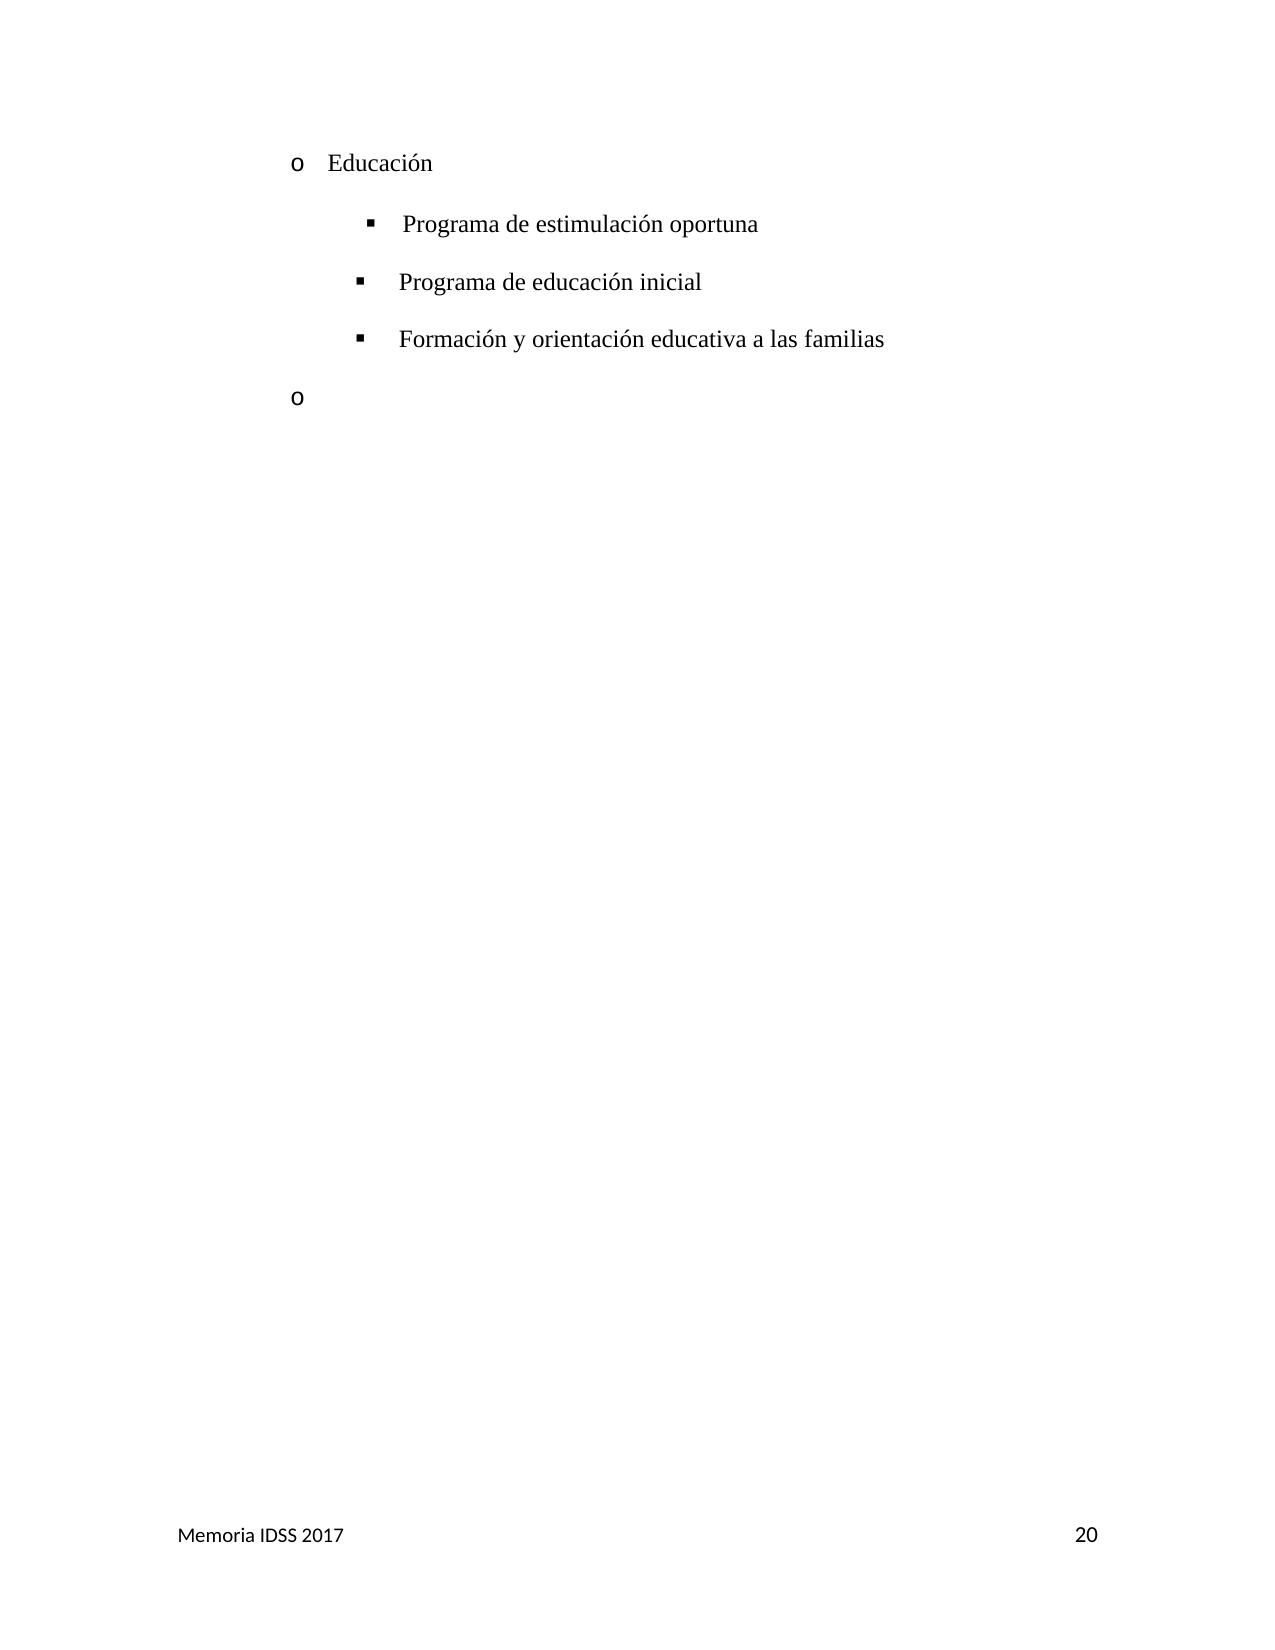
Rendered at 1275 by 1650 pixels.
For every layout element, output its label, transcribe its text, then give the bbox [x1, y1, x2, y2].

list Educación [290, 148, 1098, 178]
list Programa de educación inicial [354, 267, 1098, 296]
list Formación y orientación educativa a las familias [354, 324, 1098, 353]
list Programa de estimulación oportuna [365, 209, 1098, 238]
